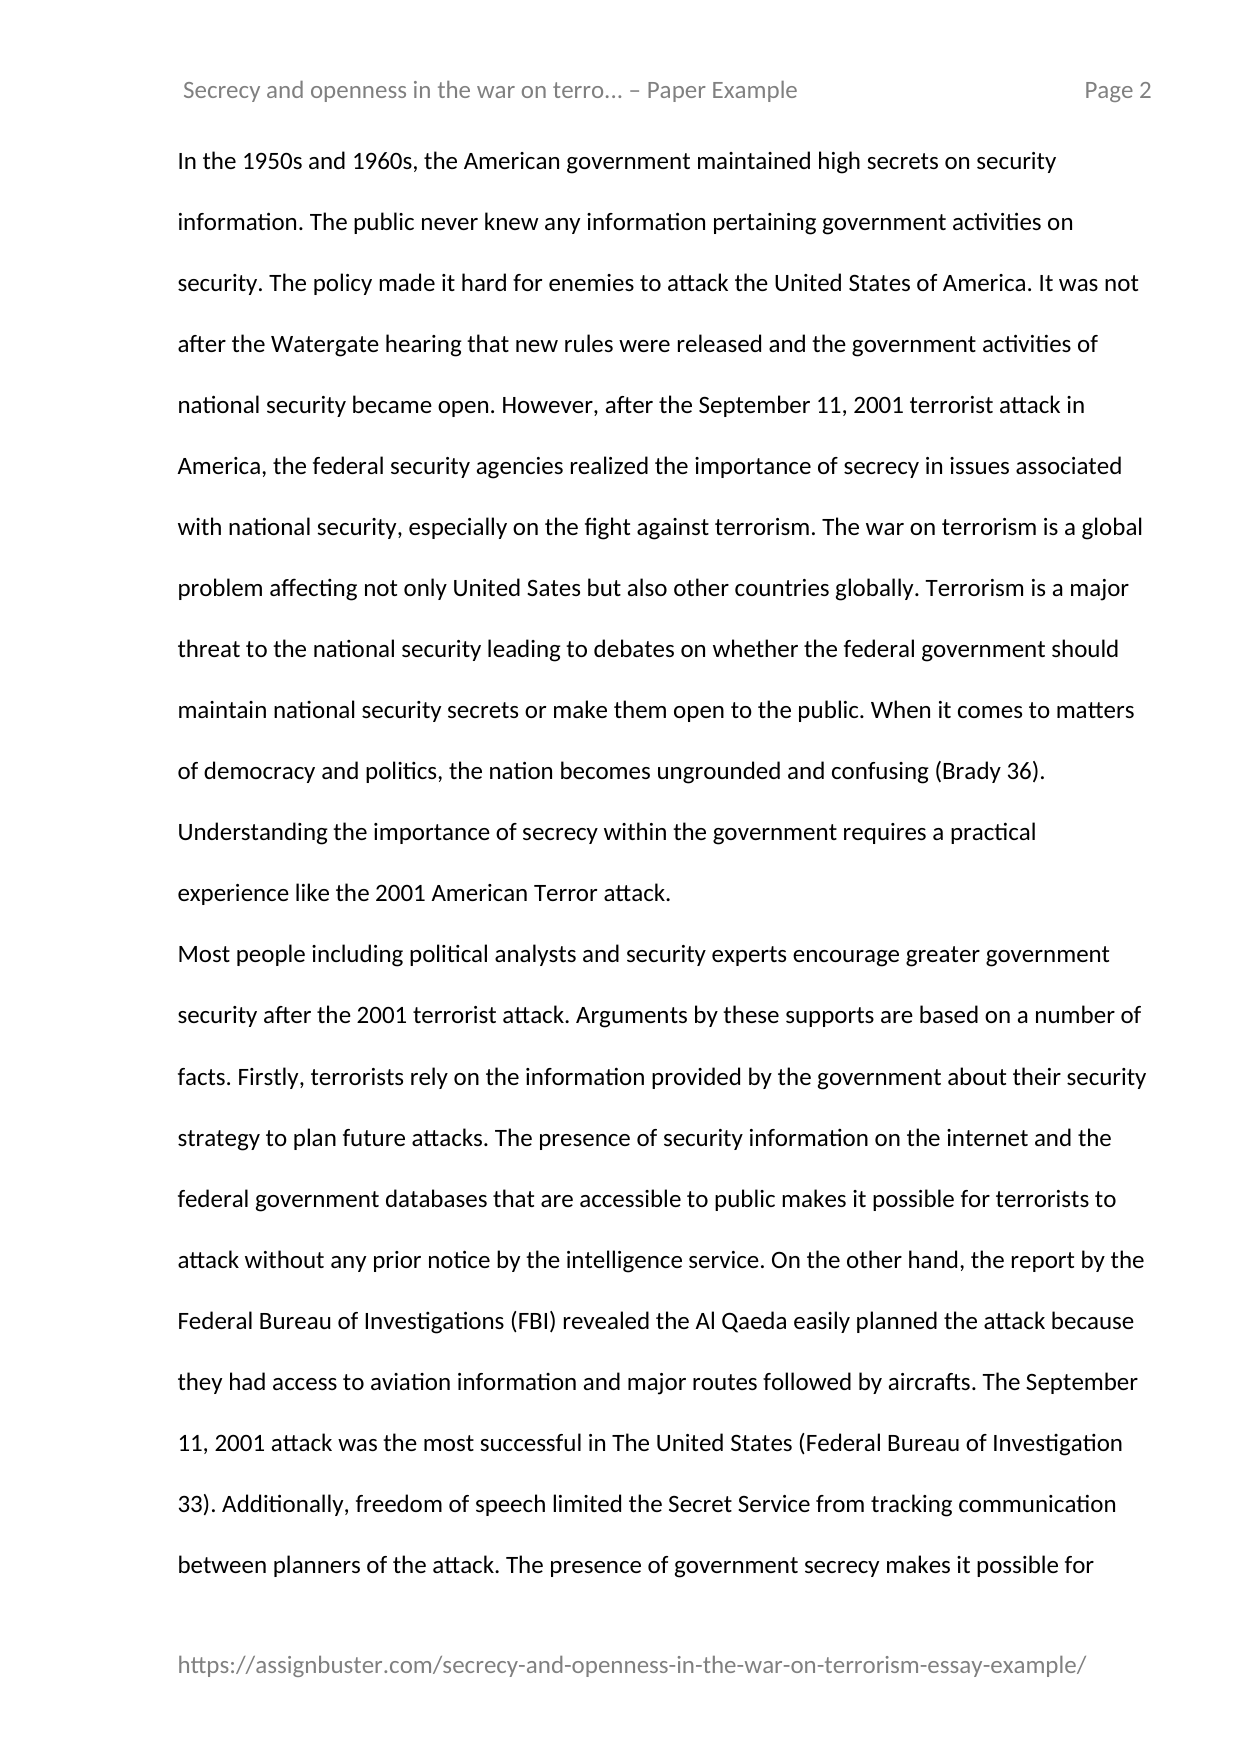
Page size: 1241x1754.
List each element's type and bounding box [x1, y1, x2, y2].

text [177, 145, 1152, 1579]
